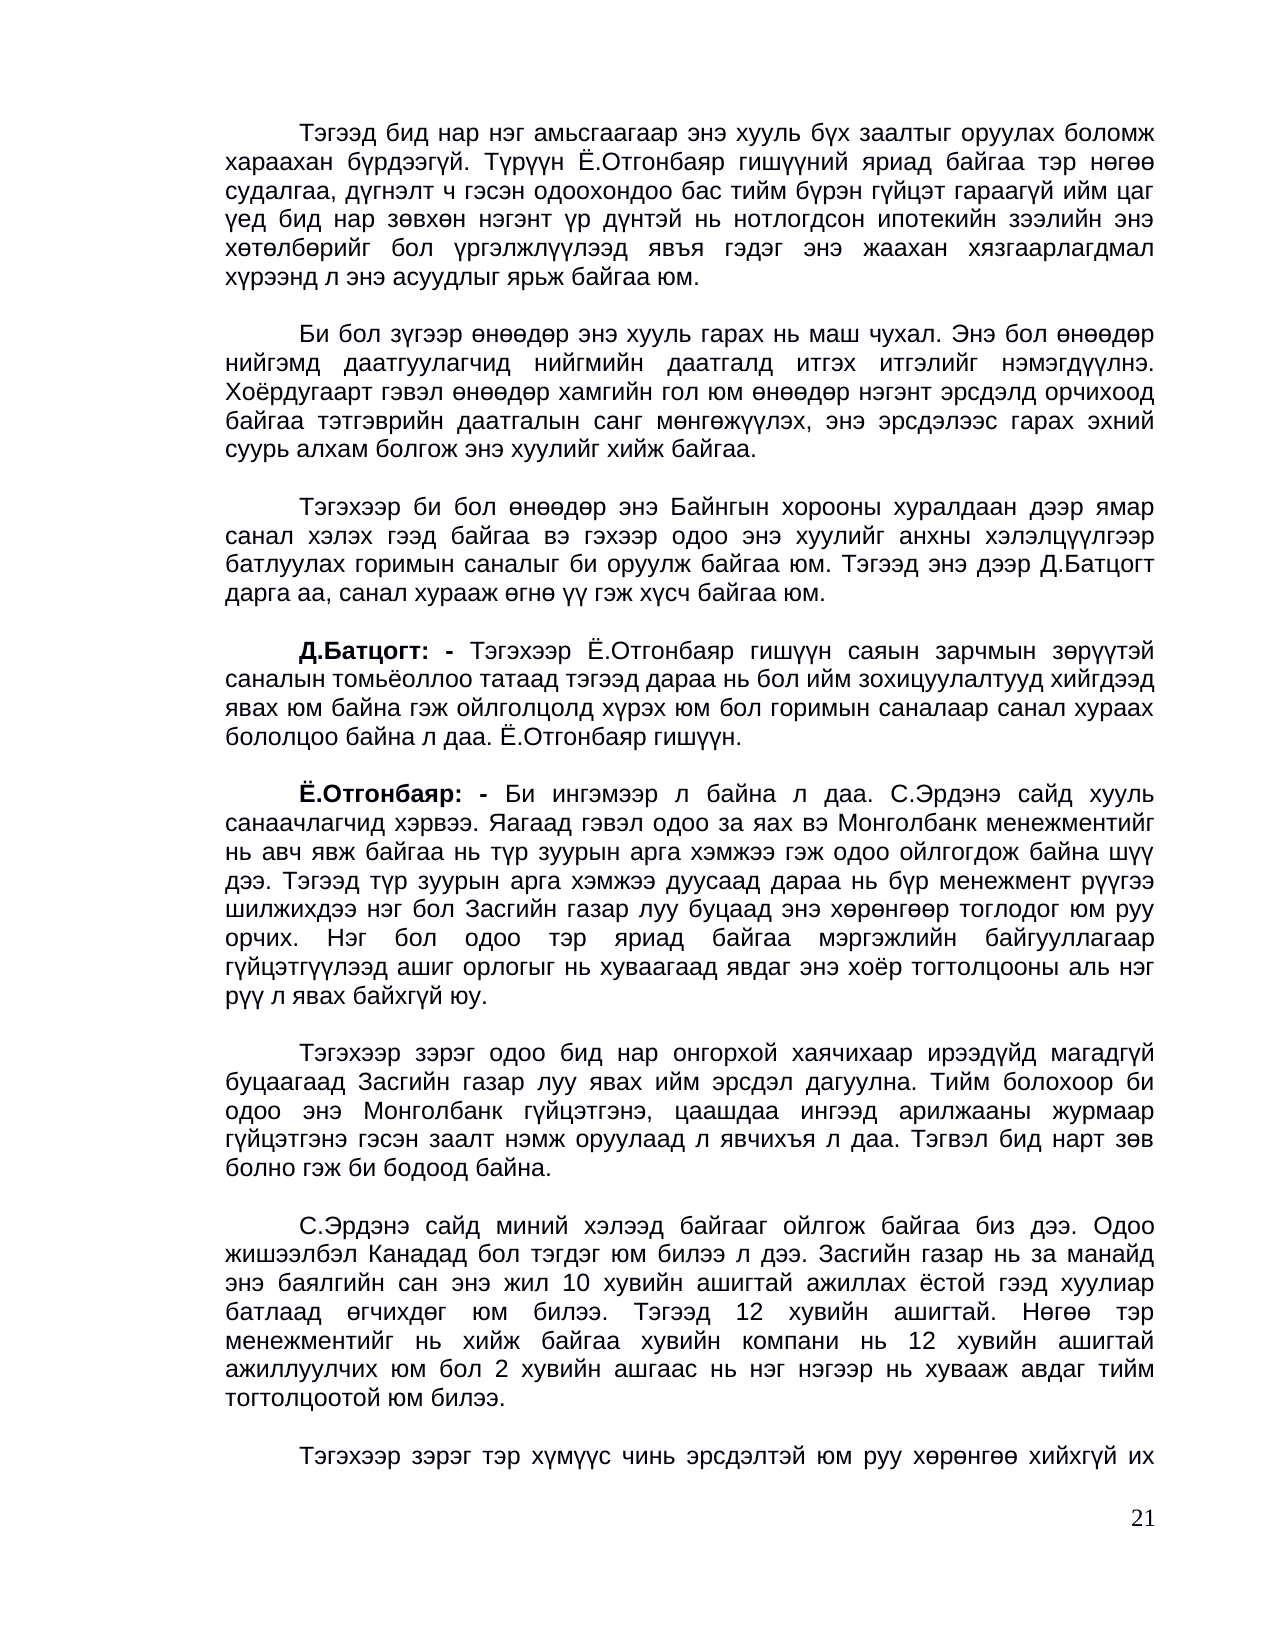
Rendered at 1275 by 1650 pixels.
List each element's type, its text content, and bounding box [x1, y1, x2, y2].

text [225, 1441, 1156, 1469]
text Би бол зүгээр өнөөдөр энэ хууль гарах нь маш чухал. Энэ бол өнөөдөр нийгэмд даатгуулагчид нийгмийн даатгалд итгэх итгэлийг нэмэгдүүлнэ. Хоёрдугаарт гэвэл өнөөдөр хамгийн гол юм өнөөдөр нэгэнт эрсдэлд орчихоод байгаа тэтгэврийн даатгалын санг мөнгөжүүлэх, энэ эрсдэлээс гарах эхний суурь алхам болгож энэ хуулийг хийж байгаа. [225, 319, 1156, 463]
text Тэгээд бид нар нэг амьсгаагаар энэ хууль бүх заалтыг оруулах боломж хараахан бүрдээгүй. Түрүүн Ё.Отгонбаяр гишүүний яриад байгаа тэр нөгөө судалгаа, дүгнэлт ч гэсэн одоохондоо бас тийм бүрэн гүйцэт гараагүй ийм цаг үед бид нар зөвхөн нэгэнт үр дүнтэй нь нотлогдсон ипотекийн зээлийн энэ хөтөлбөрийг бол үргэлжлүүлээд явъя гэдэг энэ жаахан хязгаарлагдмал хүрээнд л энэ асуудлыг ярьж байгаа юм. [225, 118, 1156, 291]
text Тэгэхээр зэрэг одоо бид нар онгорхой хаячихаар ирээдүйд магадгүй буцаагаад Засгийн газар луу явах ийм эрсдэл дагуулна. Тийм болохоор би одоо энэ Монголбанк гүйцэтгэнэ, цаашдаа ингээд арилжааны журмаар гүйцэтгэнэ гэсэн заалт нэмж оруулаад л явчихъя л даа. Тэгвэл бид нарт зөв болно гэж би бодоод байна. [225, 1038, 1156, 1182]
text Тэгэхээр би бол өнөөдөр энэ Байнгын хорооны хуралдаан дээр ямар санал хэлэх гээд байгаа вэ гэхээр одоо энэ хуулийг анхны хэлэлцүүлгээр батлуулах горимын саналыг би оруулж байгаа юм. Тэгээд энэ дээр Д.Батцогт дарга аа, санал хурааж өгнө үү гэж хүсч байгаа юм. [225, 492, 1156, 607]
text Ё.Отгонбаяр: - Би ингэмээр л байна л даа. С.Эрдэнэ сайд хууль санаачлагчид хэрвээ. Яагаад гэвэл одоо за яах вэ Монголбанк менежментийг нь авч явж байгаа нь түр зуурын арга хэмжээ гэж одоо ойлгогдож байна шүү дээ. Тэгээд түр зуурын арга хэмжээ дуусаад дараа нь бүр менежмент рүүгээ шилжихдээ нэг бол Засгийн газар луу буцаад энэ хөрөнгөөр тоглодог юм руу орчих. Нэг бол одоо тэр яриад байгаа мэргэжлийн байгууллагаар гүйцэтгүүлээд ашиг орлогыг нь хуваагаад явдаг энэ хоёр тогтолцооны аль нэг рүү л явах байхгүй юу. [225, 779, 1156, 1009]
text С.Эрдэнэ сайд миний хэлээд байгааг ойлгож байгаа биз дээ. Одоо жишээлбэл Канадад бол тэгдэг юм билээ л дээ. Засгийн газар нь за манайд энэ баялгийн сан энэ жил 10 хувийн ашигтай ажиллах ёстой гээд хуулиар батлаад өгчихдөг юм билээ. Тэгээд 12 хувийн ашигтай. Нөгөө тэр менежментийг нь хийж байгаа хувийн компани нь 12 хувийн ашигтай ажиллуулчих юм бол 2 хувийн ашгаас нь нэг нэгээр нь хувааж авдаг тийм тогтолцоотой юм билээ. [225, 1211, 1156, 1412]
text Д.Батцогт: - Тэгэхээр Ё.Отгонбаяр гишүүн саяын зарчмын зөрүүтэй саналын томьёоллоо татаад тэгээд дараа нь бол ийм зохицуулалтууд хийгдээд явах юм байна гэж ойлголцолд хүрэх юм бол горимын саналаар санал хураах бололцоо байна л даа. Ё.Отгонбаяр гишүүн. [225, 636, 1156, 751]
